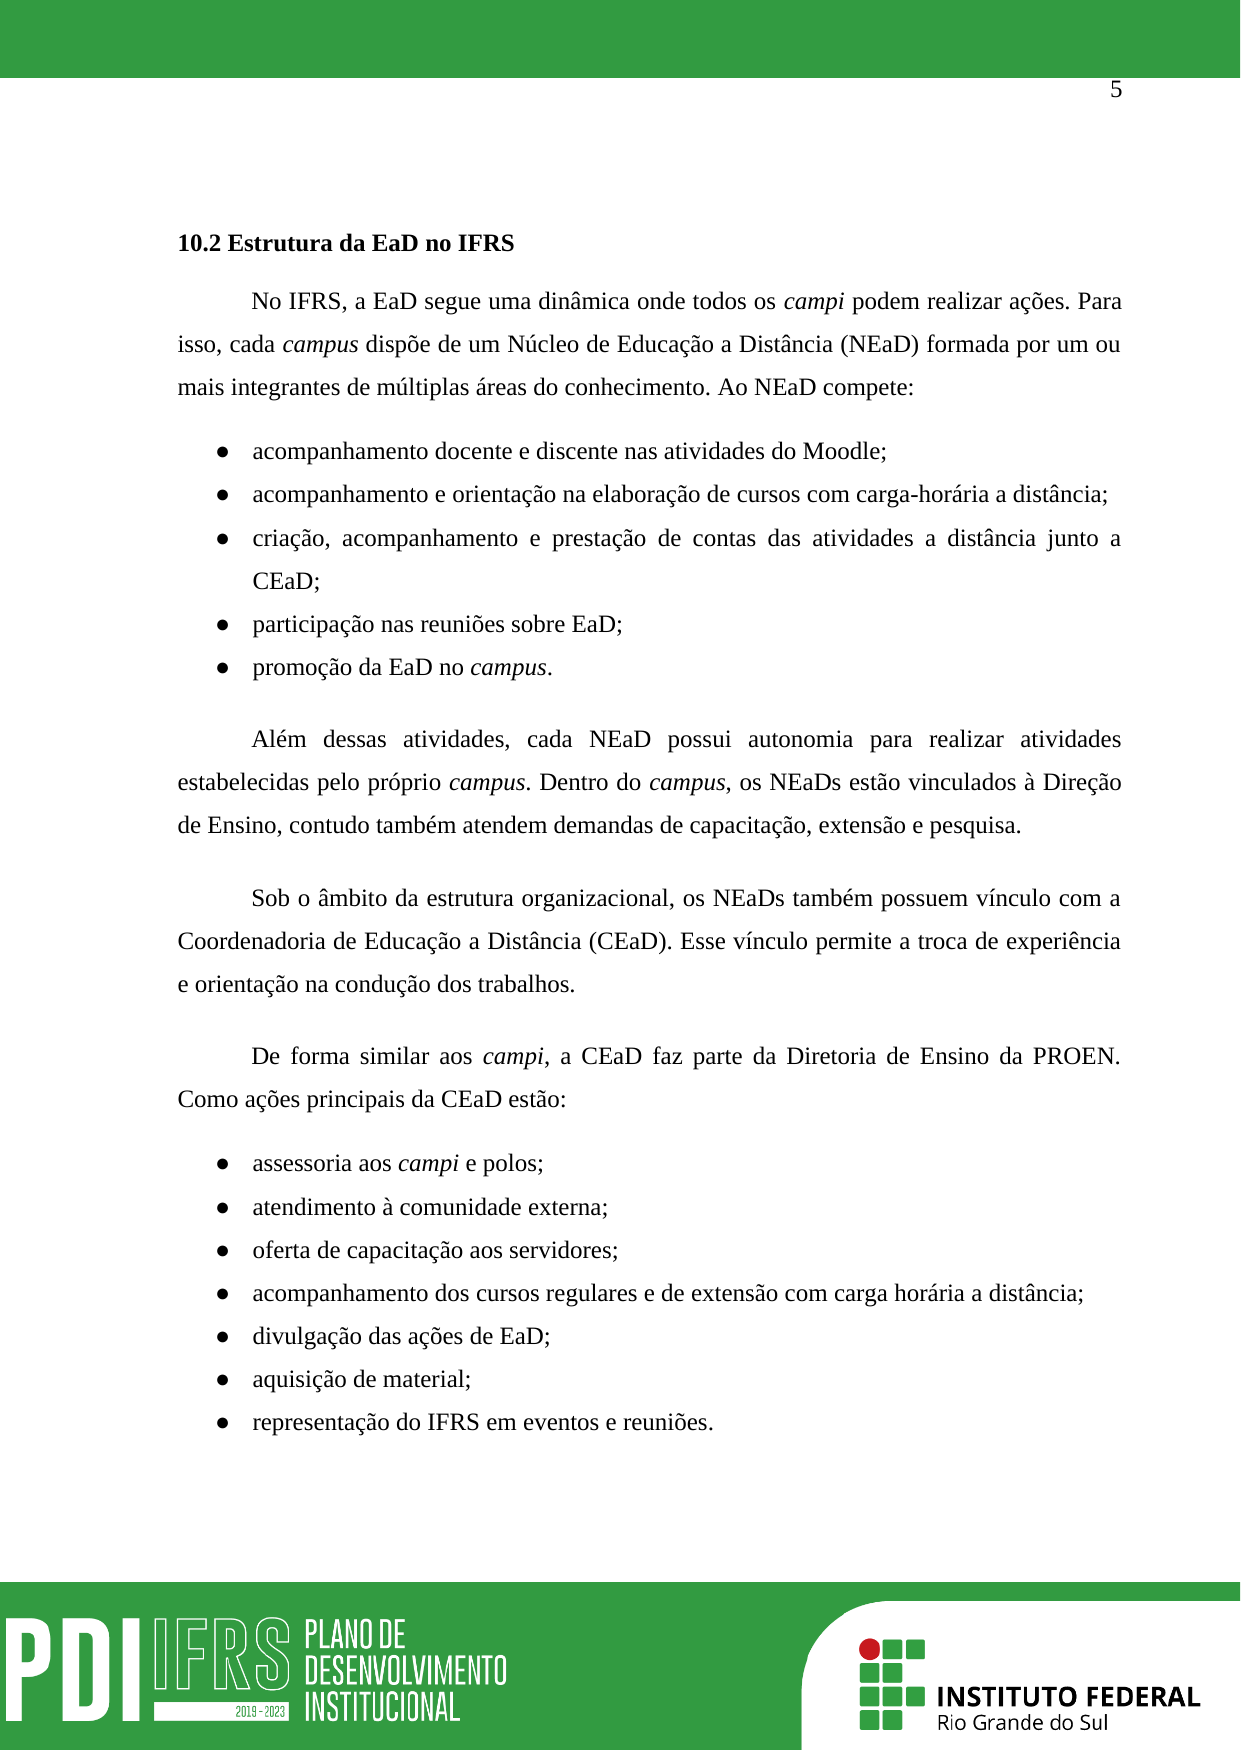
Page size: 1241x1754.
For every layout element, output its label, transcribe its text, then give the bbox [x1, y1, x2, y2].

text Além dessas atividades, cada NEaD possui autonomia para realizar atividades estabelecidas pelo próprio campus. Dentro do campus, os NEaDs estão vinculados à Direção de Ensino, contudo também atendem demandas de capacitação, extensão e pesquisa. [177, 724, 1122, 839]
picture [0, 0, 1241, 78]
subtitle 10.2 Estrutura da EaD no IFRS [177, 228, 1122, 257]
text De forma similar aos campi, a CEaD faz parte da Diretoria de Ensino da PROEN. Como ações principais da CEaD estão: [177, 1041, 1122, 1113]
list divulgação das ações de EaD; [215, 1321, 1122, 1350]
list criação, acompanhamento e prestação de contas das atividades a distância junto a CEaD; [215, 523, 1122, 594]
list representação do IFRS em eventos e reuniões. [215, 1407, 1122, 1436]
list acompanhamento e orientação na elaboração de cursos com carga-horária a distância; [215, 479, 1122, 508]
list atendimento à comunidade externa; [215, 1192, 1122, 1220]
list acompanhamento docente e discente nas atividades do Moodle; [215, 436, 1122, 465]
list participação nas reuniões sobre EaD; [215, 609, 1122, 638]
list aquisição de material; [215, 1364, 1122, 1393]
text No IFRS, a EaD segue uma dinâmica onde todos os campi podem realizar ações. Para isso, cada campus dispõe de um Núcleo de Educação a Distância (NEaD) formada por um ou mais integrantes de múltiplas áreas do conhecimento. Ao NEaD compete: [177, 286, 1122, 401]
list oferta de capacitação aos servidores; [215, 1235, 1122, 1263]
text Sob o âmbito da estrutura organizacional, os NEaDs também possuem vínculo com a Coordenadoria de Educação a Distância (CEaD). Esse vínculo permite a troca de experiência e orientação na condução dos trabalhos. [177, 883, 1122, 998]
picture [0, 1582, 1241, 1750]
list promoção da EaD no campus. [215, 652, 1122, 681]
list acompanhamento dos cursos regulares e de extensão com carga horária a distância; [215, 1278, 1122, 1307]
list assessoria aos campi e polos; [215, 1148, 1122, 1177]
